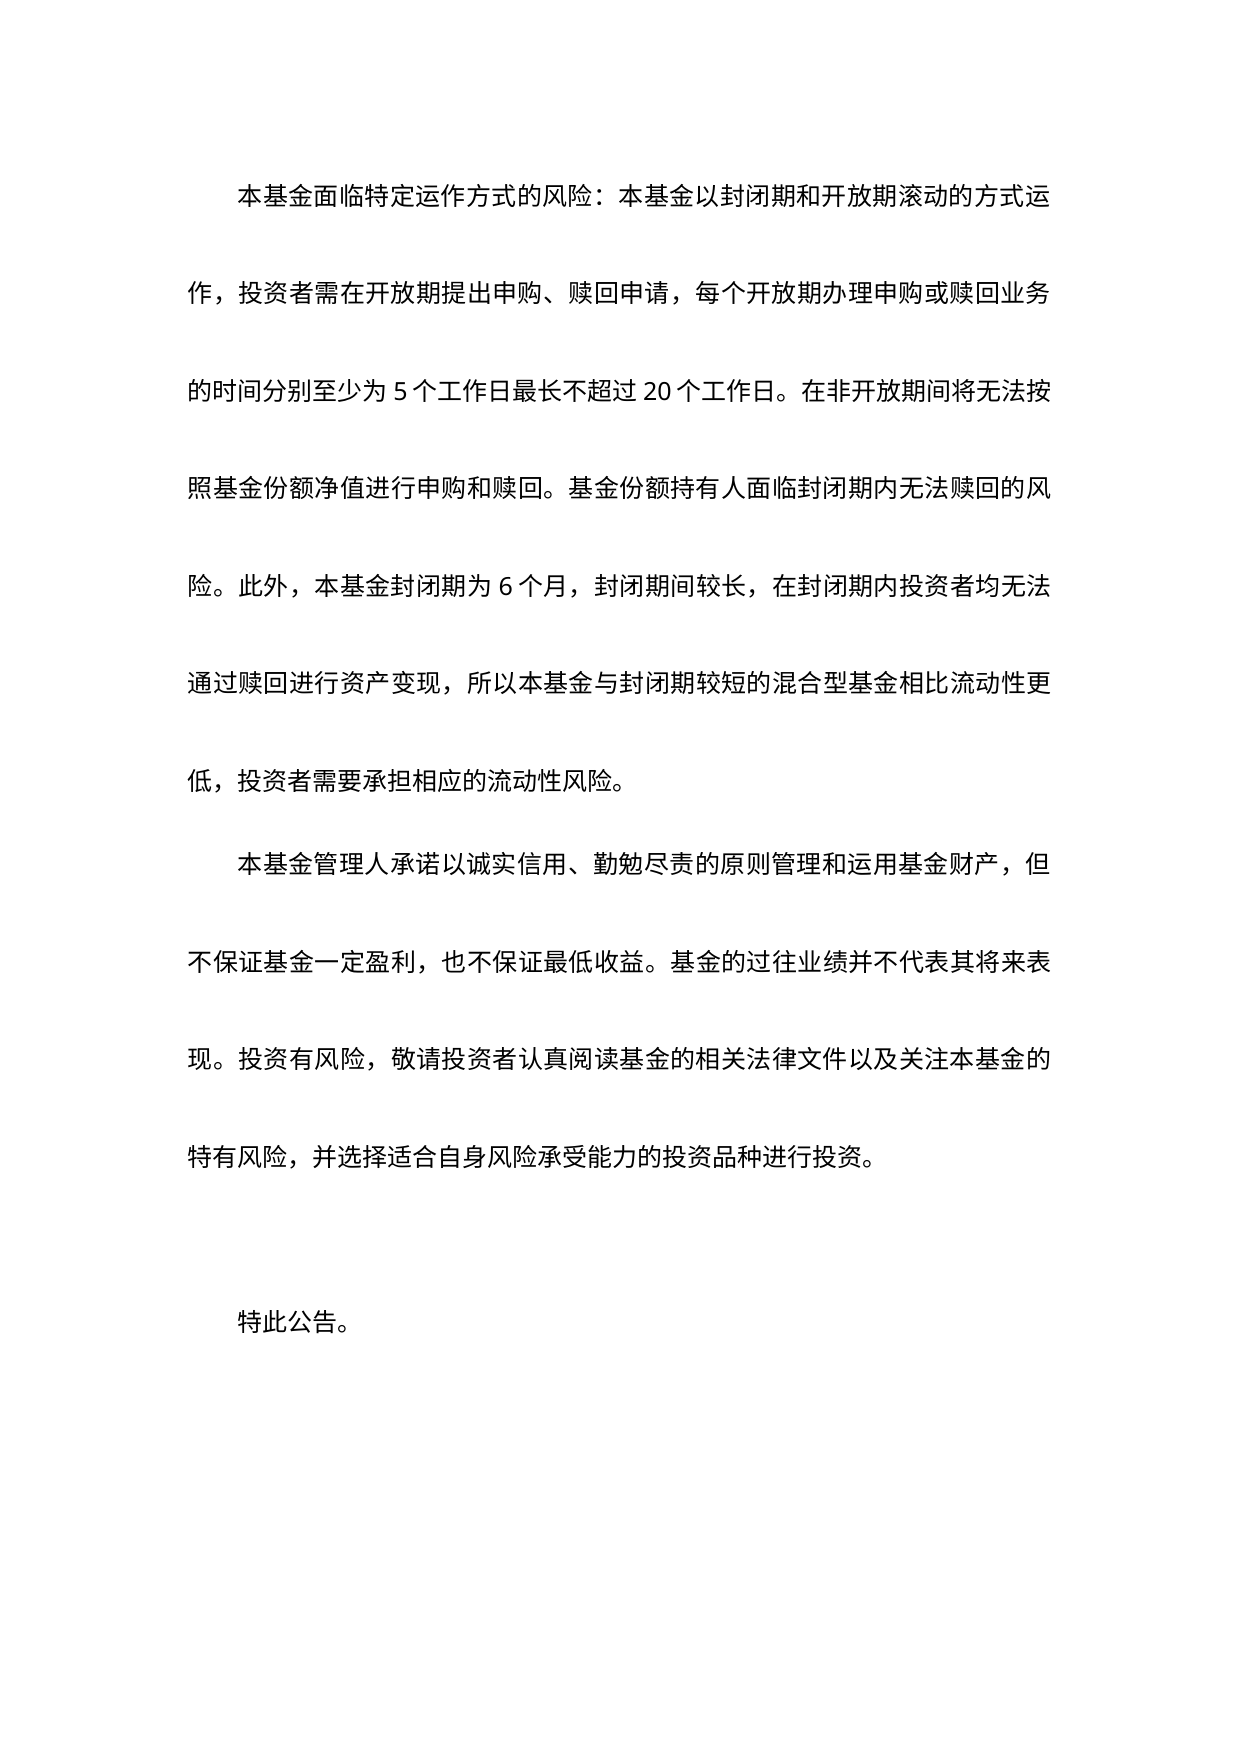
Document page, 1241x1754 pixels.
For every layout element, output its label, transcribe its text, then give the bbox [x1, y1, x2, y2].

text 本基金管理人承诺以诚实信用、勤勉尽责的原则管理和运用基金财产，但不保证基金一定盈利，也不保证最低收益。基金的过往业绩并不代表其将来表现。投资有风险，敬请投资者认真阅读基金的相关法律文件以及关注本基金的特有风险，并选择适合自身风险承受能力的投资品种进行投资。 [187, 830, 1053, 1188]
text 本基金面临特定运作方式的风险：本基金以封闭期和开放期滚动的方式运作，投资者需在开放期提出申购、赎回申请，每个开放期办理申购或赎回业务的时间分别至少为5个工作日最长不超过20个工作日。在非开放期间将无法按照基金份额净值进行申购和赎回。基金份额持有人面临封闭期内无法赎回的风险。此外，本基金封闭期为6个月，封闭期间较长，在封闭期内投资者均无法通过赎回进行资产变现，所以本基金与封闭期较短的混合型基金相比流动性更低，投资者需要承担相应的流动性风险。 [187, 162, 1053, 812]
text 特此公告。 [187, 1288, 1053, 1353]
